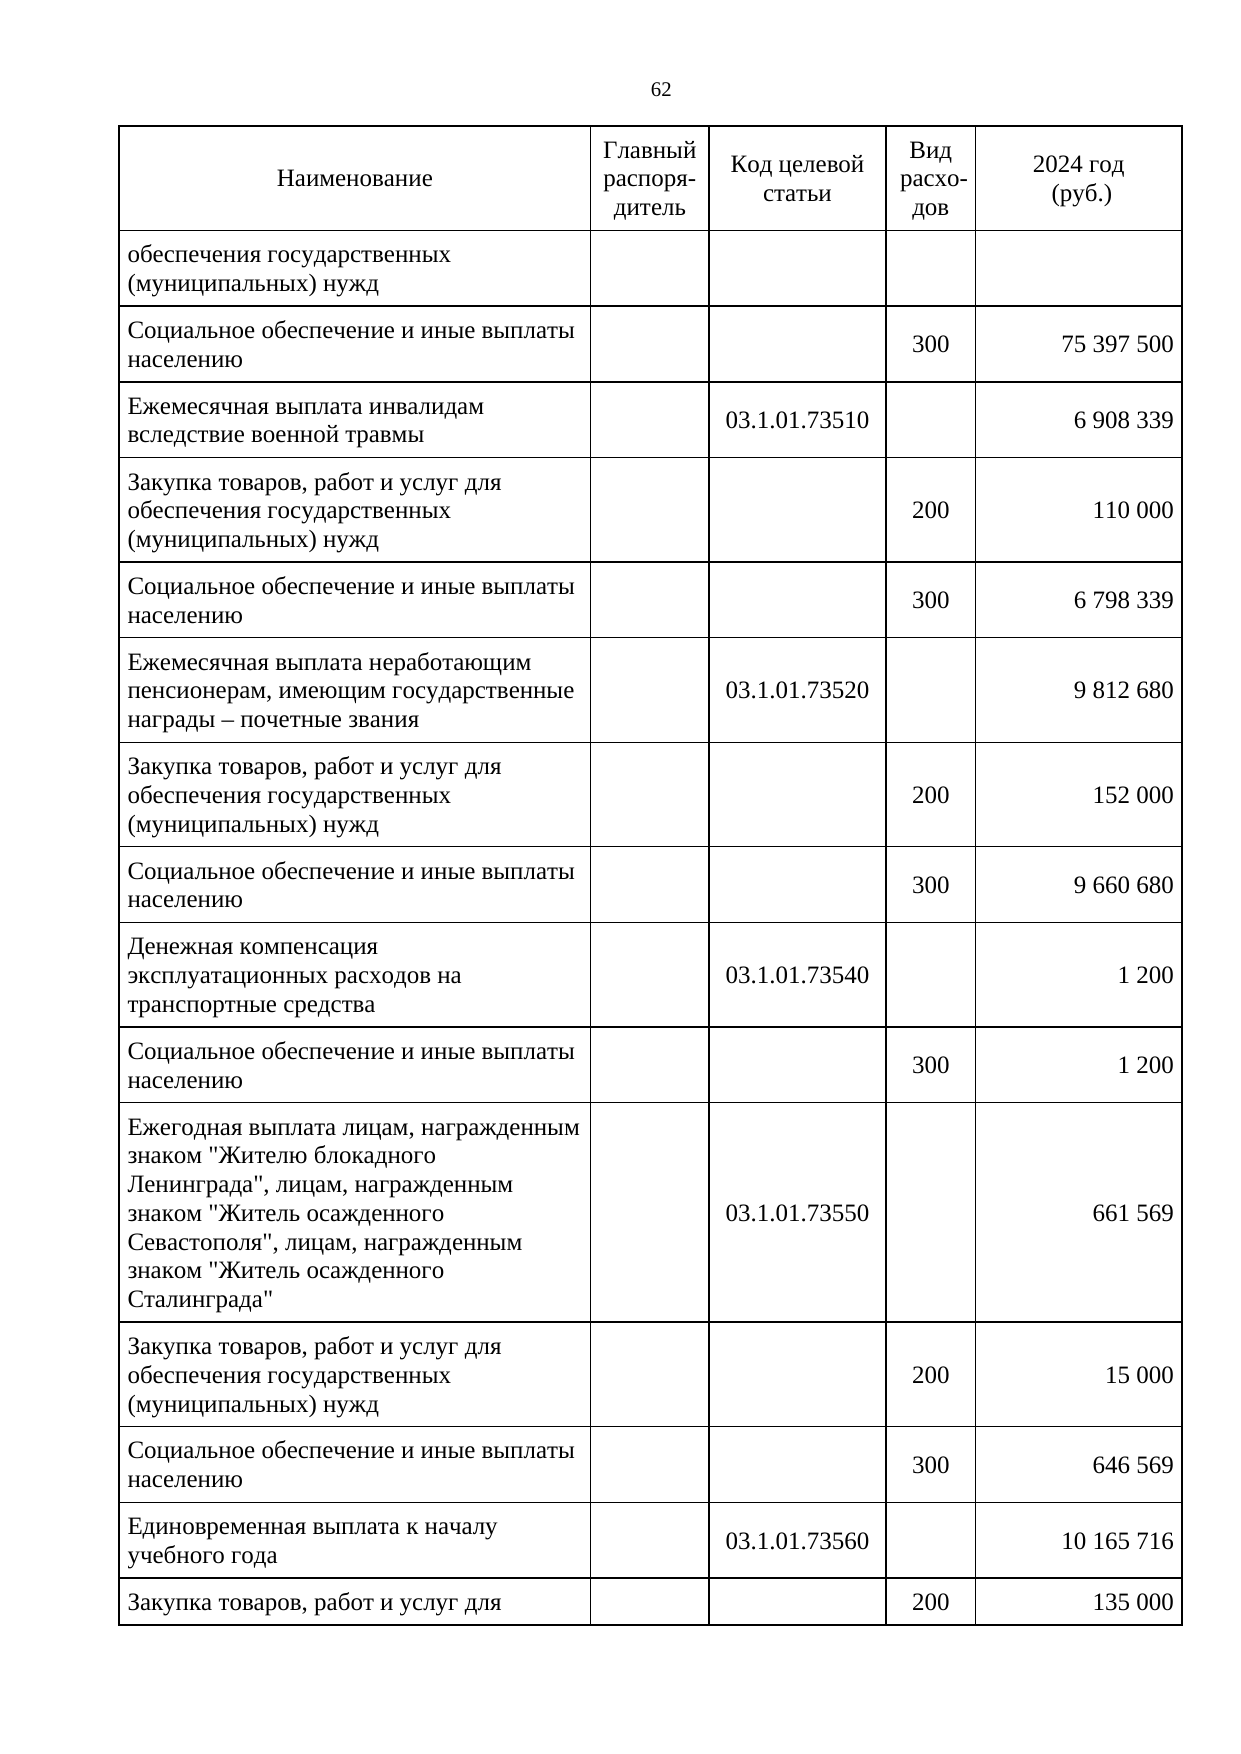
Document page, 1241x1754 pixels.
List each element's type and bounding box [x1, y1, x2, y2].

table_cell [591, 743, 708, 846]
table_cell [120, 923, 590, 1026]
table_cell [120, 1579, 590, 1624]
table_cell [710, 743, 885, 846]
table_header [976, 127, 1181, 229]
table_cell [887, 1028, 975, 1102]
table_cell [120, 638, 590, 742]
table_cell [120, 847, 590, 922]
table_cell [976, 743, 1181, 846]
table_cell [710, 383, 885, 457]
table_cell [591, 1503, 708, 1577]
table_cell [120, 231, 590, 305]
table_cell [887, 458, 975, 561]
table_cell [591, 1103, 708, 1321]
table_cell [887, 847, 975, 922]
table_header [120, 127, 590, 229]
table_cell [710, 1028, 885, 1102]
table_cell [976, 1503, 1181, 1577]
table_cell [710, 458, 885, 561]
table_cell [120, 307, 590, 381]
table_header [710, 127, 885, 229]
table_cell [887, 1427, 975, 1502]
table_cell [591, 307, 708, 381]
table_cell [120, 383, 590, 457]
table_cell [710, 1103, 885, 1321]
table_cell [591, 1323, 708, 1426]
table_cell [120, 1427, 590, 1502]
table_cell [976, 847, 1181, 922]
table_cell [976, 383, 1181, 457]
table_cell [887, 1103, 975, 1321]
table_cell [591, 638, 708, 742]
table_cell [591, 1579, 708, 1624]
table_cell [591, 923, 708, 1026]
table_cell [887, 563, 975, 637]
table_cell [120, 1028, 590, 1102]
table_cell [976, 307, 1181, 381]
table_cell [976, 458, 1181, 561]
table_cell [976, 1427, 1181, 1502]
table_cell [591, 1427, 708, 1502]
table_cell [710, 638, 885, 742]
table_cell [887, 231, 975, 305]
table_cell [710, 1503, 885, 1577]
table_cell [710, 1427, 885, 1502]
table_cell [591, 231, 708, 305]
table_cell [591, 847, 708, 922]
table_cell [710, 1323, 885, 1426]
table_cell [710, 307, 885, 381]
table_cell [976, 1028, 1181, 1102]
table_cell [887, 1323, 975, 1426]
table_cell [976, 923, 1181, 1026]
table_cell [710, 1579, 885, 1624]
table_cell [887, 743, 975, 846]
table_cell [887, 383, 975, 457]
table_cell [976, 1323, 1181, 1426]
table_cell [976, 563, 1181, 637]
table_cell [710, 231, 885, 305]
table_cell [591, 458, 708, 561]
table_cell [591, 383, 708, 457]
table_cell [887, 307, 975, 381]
table_header [887, 127, 975, 229]
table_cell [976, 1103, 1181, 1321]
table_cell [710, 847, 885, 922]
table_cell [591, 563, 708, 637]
table_header [591, 127, 708, 229]
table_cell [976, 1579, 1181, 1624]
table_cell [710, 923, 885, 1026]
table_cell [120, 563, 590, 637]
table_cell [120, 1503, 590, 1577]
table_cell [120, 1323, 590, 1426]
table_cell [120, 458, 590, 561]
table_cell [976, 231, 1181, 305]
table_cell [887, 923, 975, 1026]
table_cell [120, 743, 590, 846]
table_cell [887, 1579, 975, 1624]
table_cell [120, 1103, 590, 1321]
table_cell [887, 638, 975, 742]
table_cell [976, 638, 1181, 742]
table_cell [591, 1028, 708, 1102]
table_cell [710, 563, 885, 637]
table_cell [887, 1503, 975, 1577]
